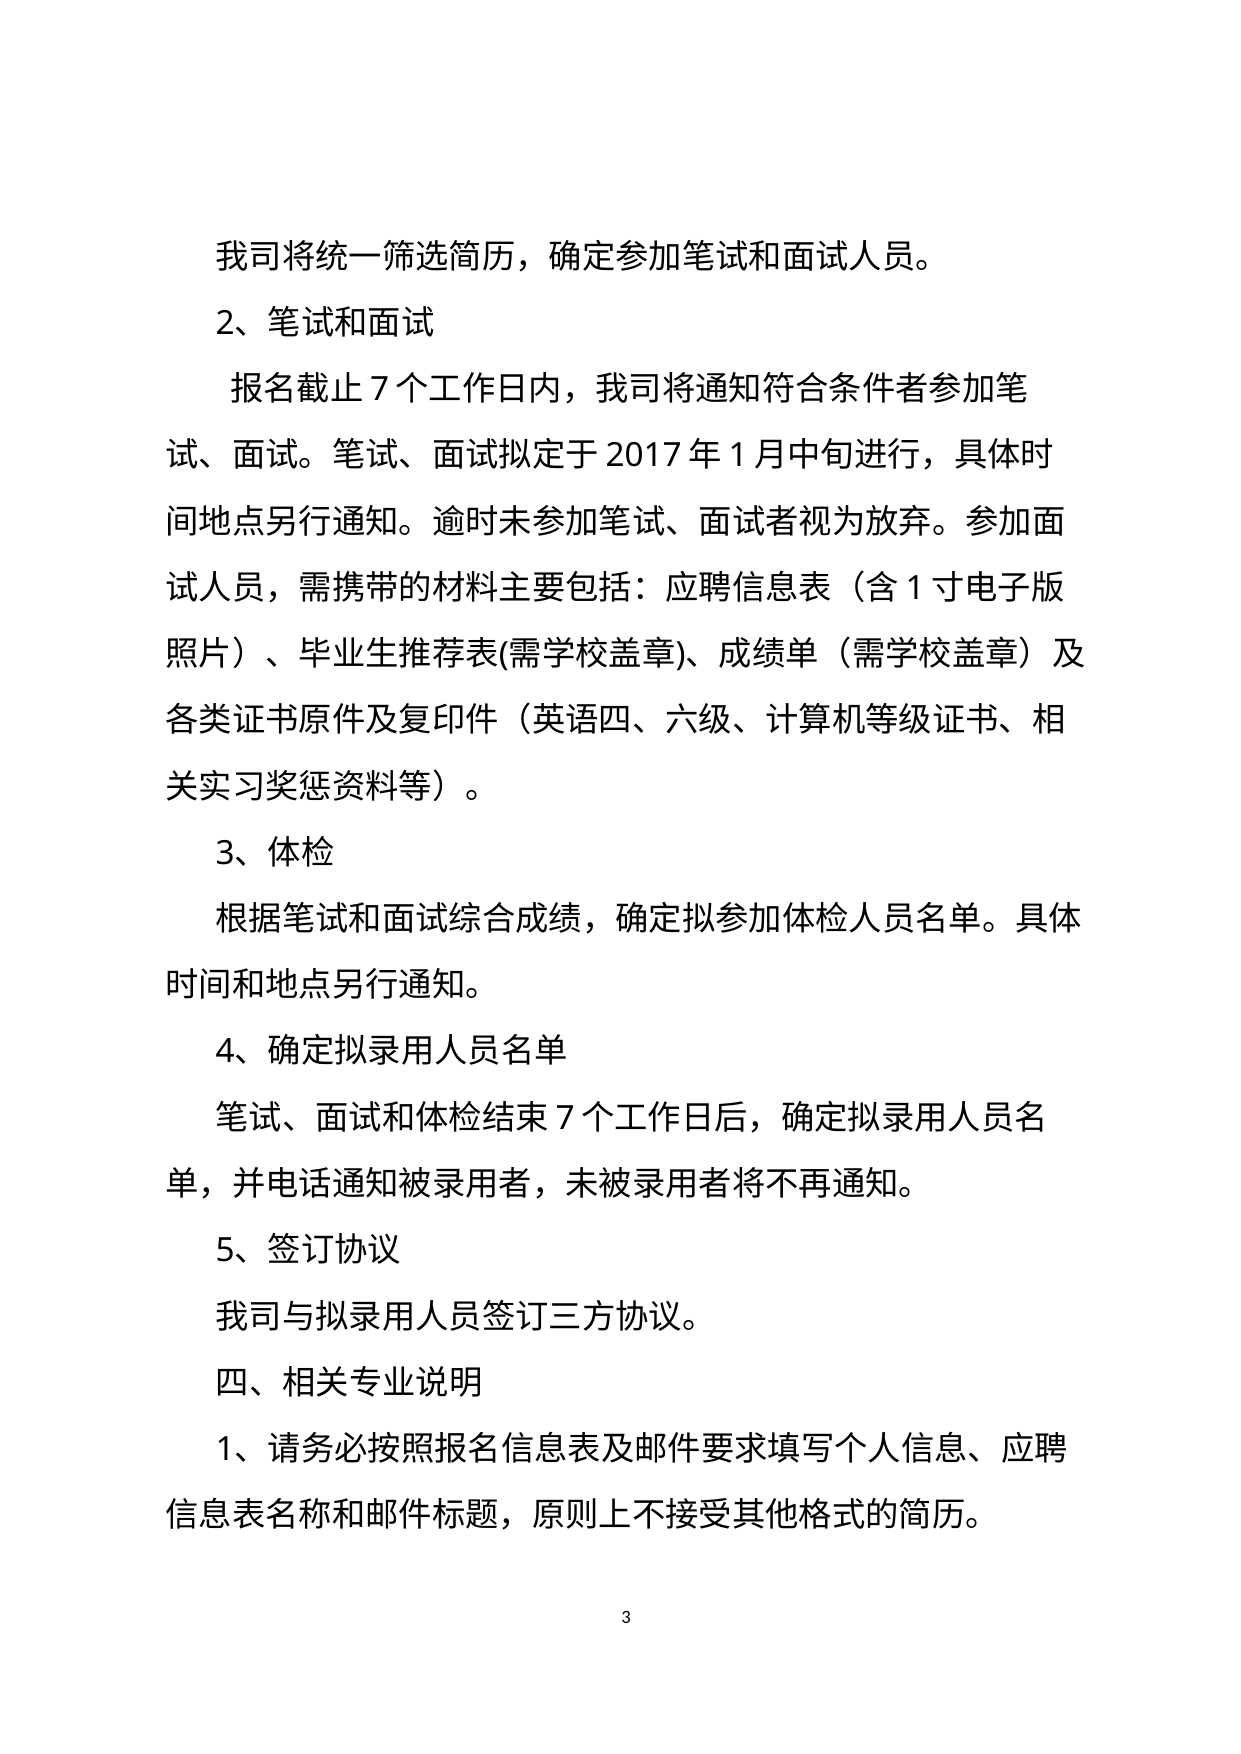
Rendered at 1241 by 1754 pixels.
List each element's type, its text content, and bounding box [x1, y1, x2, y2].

text 四、相关专业说明 [165, 1347, 1087, 1413]
text 4、确定拟录用人员名单 [165, 1015, 1087, 1082]
text 1、请务必按照报名信息表及邮件要求填写个人信息、应聘信息表名称和邮件标题，原则上不接受其他格式的简历。 [165, 1413, 1087, 1545]
text 2、笔试和面试 [165, 287, 1087, 353]
text 我司将统一筛选简历，确定参加笔试和面试人员。 [165, 220, 1087, 287]
text 报名截止7个工作日内，我司将通知符合条件者参加笔试、面试。笔试、面试拟定于2017年1月中旬进行，具体时间地点另行通知。逾时未参加笔试、面试者视为放弃。参加面试人员，需携带的材料主要包括：应聘信息表（含1寸电子版照片）、毕业生推荐表(需学校盖章)、成绩单（需学校盖章）及各类证书原件及复印件（英语四、六级、计算机等级证书、相关实习奖惩资料等）。 [165, 353, 1087, 817]
text 根据笔试和面试综合成绩，确定拟参加体检人员名单。具体时间和地点另行通知。 [165, 883, 1087, 1015]
text 3、体检 [165, 817, 1087, 883]
text 笔试、面试和体检结束7个工作日后，确定拟录用人员名单，并电话通知被录用者，未被录用者将不再通知。 [165, 1082, 1087, 1214]
text 我司与拟录用人员签订三方协议。 [165, 1280, 1087, 1347]
text 5、签订协议 [165, 1214, 1087, 1280]
